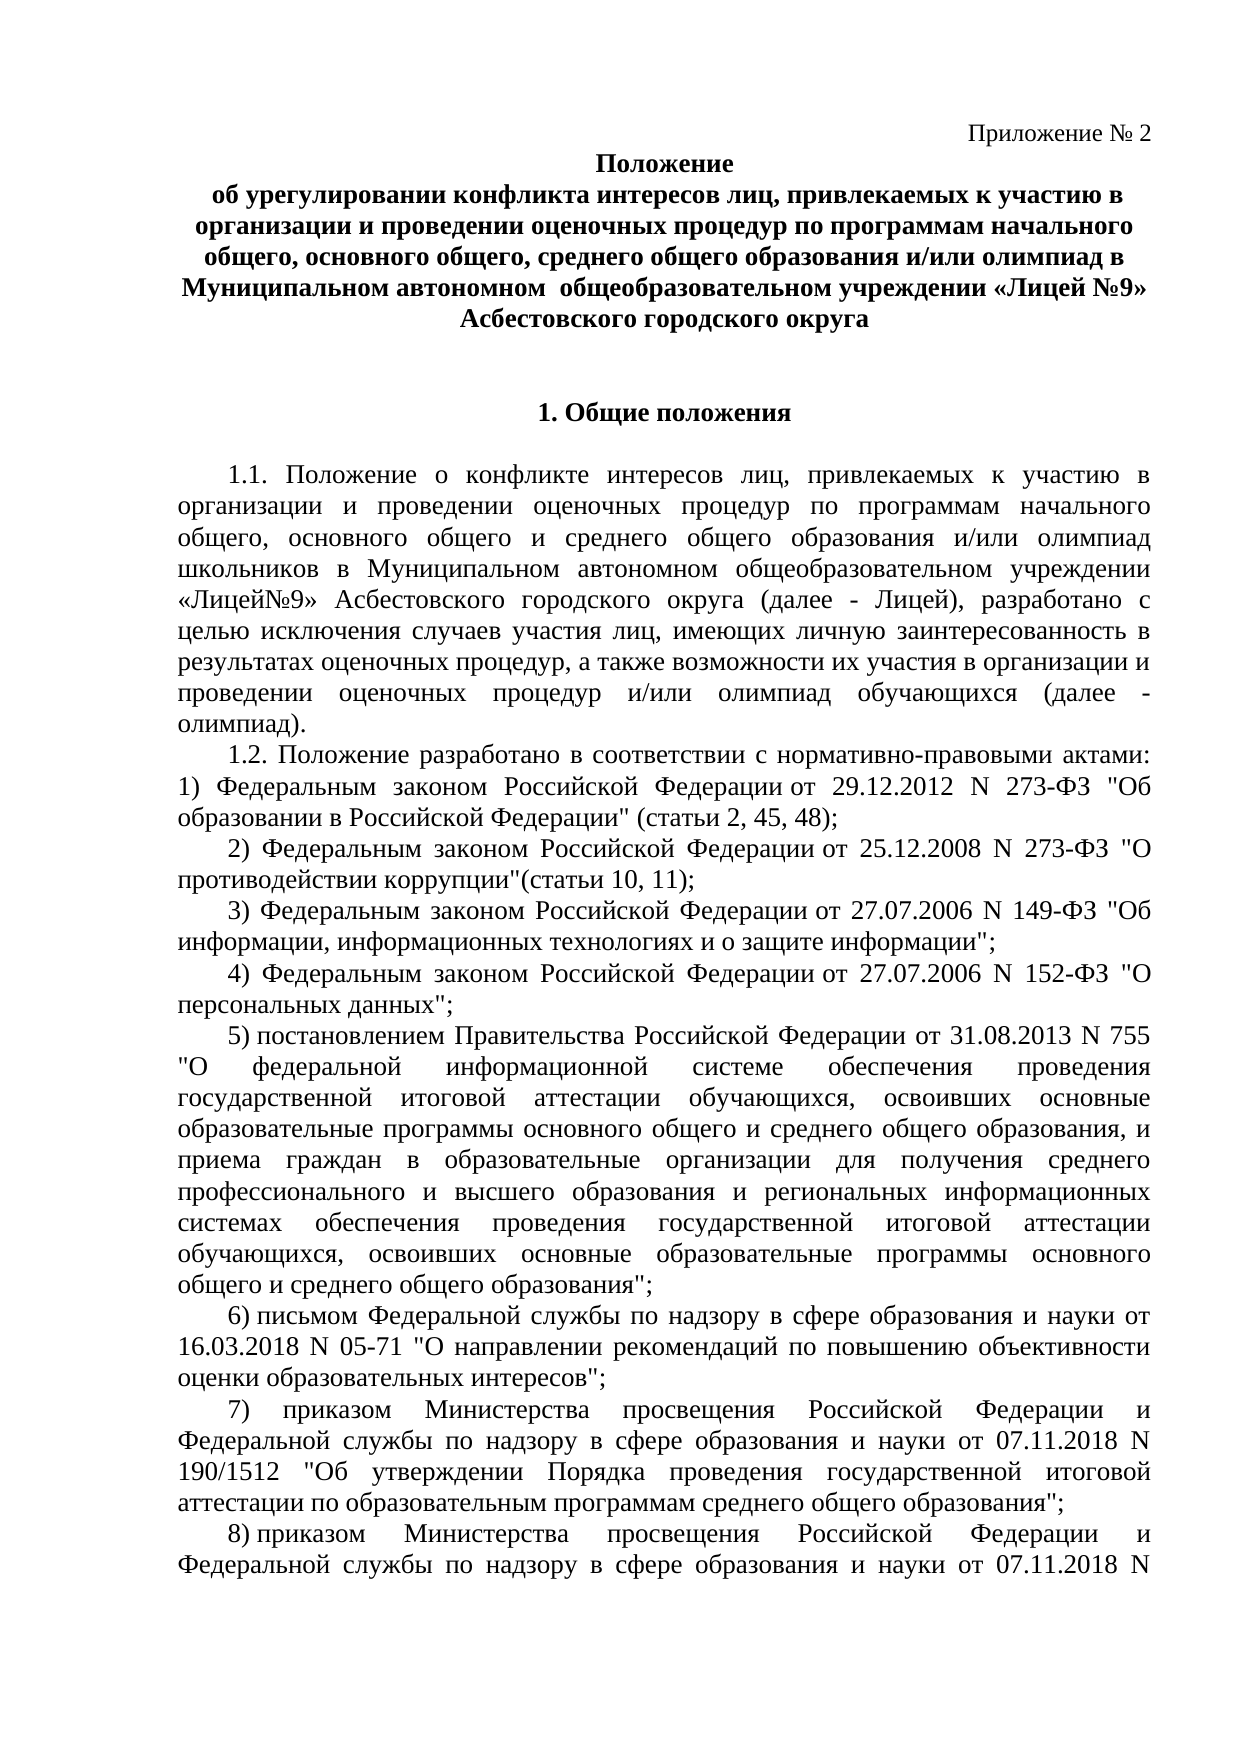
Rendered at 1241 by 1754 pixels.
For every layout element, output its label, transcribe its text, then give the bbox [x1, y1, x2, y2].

text 2) Федеральным законом Российской Федерации от 25.12.2008 N 273-ФЗ "О противодействии коррупции"(статьи 10, 11); [177, 832, 1152, 894]
text Приложение № 2 [177, 118, 1152, 147]
text 5) постановлением Правительства Российской Федерации от 31.08.2013 N 755 "О федеральной информационной системе обеспечения проведения государственной итоговой аттестации обучающихся, освоивших основные образовательные программы основного общего и среднего общего образования, и приема граждан в образовательные организации для получения среднего профессионального и высшего образования и региональных информационных системах обеспечения проведения государственной итоговой аттестации обучающихся, освоивших основные образовательные программы основного общего и среднего общего образования"; [177, 1019, 1152, 1299]
text 7) приказом Министерства просвещения Российской Федерации и Федеральной службы по надзору в сфере образования и науки от 07.11.2018 N 190/1512 "Об утверждении Порядка проведения государственной итоговой аттестации по образовательным программам среднего общего образования"; [177, 1393, 1152, 1517]
text Положение [177, 147, 1152, 178]
text 3) Федеральным законом Российской Федерации от 27.07.2006 N 149-ФЗ "Об информации, информационных технологиях и о защите информации"; [177, 894, 1152, 957]
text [177, 1517, 1152, 1579]
text 4) Федеральным законом Российской Федерации от 27.07.2006 N 152-ФЗ "О персональных данных"; [177, 957, 1152, 1019]
text об урегулировании конфликта интересов лиц, привлекаемых к участию в организации и проведении оценочных процедур по программам начального общего, основного общего, среднего общего образования и/или олимпиад в Муниципальном автономном общеобразовательном учреждении «Лицей №9» Асбестовского городского округа [177, 178, 1152, 334]
text 1.2. Положение разработано в соответствии с нормативно-правовыми актами: 1) Федеральным законом Российской Федерации от 29.12.2012 N 273-ФЗ "Об образовании в Российской Федерации" (статьи 2, 45, 48); [177, 739, 1152, 832]
text 1. Общие положения [177, 334, 1152, 427]
text 6) письмом Федеральной службы по надзору в сфере образования и науки от 16.03.2018 N 05-71 "О направлении рекомендаций по повышению объективности оценки образовательных интересов"; [177, 1299, 1152, 1393]
text 1.1. Положение о конфликте интересов лиц, привлекаемых к участию в организации и проведении оценочных процедур по программам начального общего, основного общего и среднего общего образования и/или олимпиад школьников в Муниципальном автономном общеобразовательном учреждении «Лицей№9» Асбестовского городского округа (далее - Лицей), разработано с целью исключения случаев участия лиц, имеющих личную заинтересованность в результатах оценочных процедур, а также возможности их участия в организации и проведении оценочных процедур и/или олимпиад обучающихся (далее - олимпиад). [177, 458, 1152, 739]
